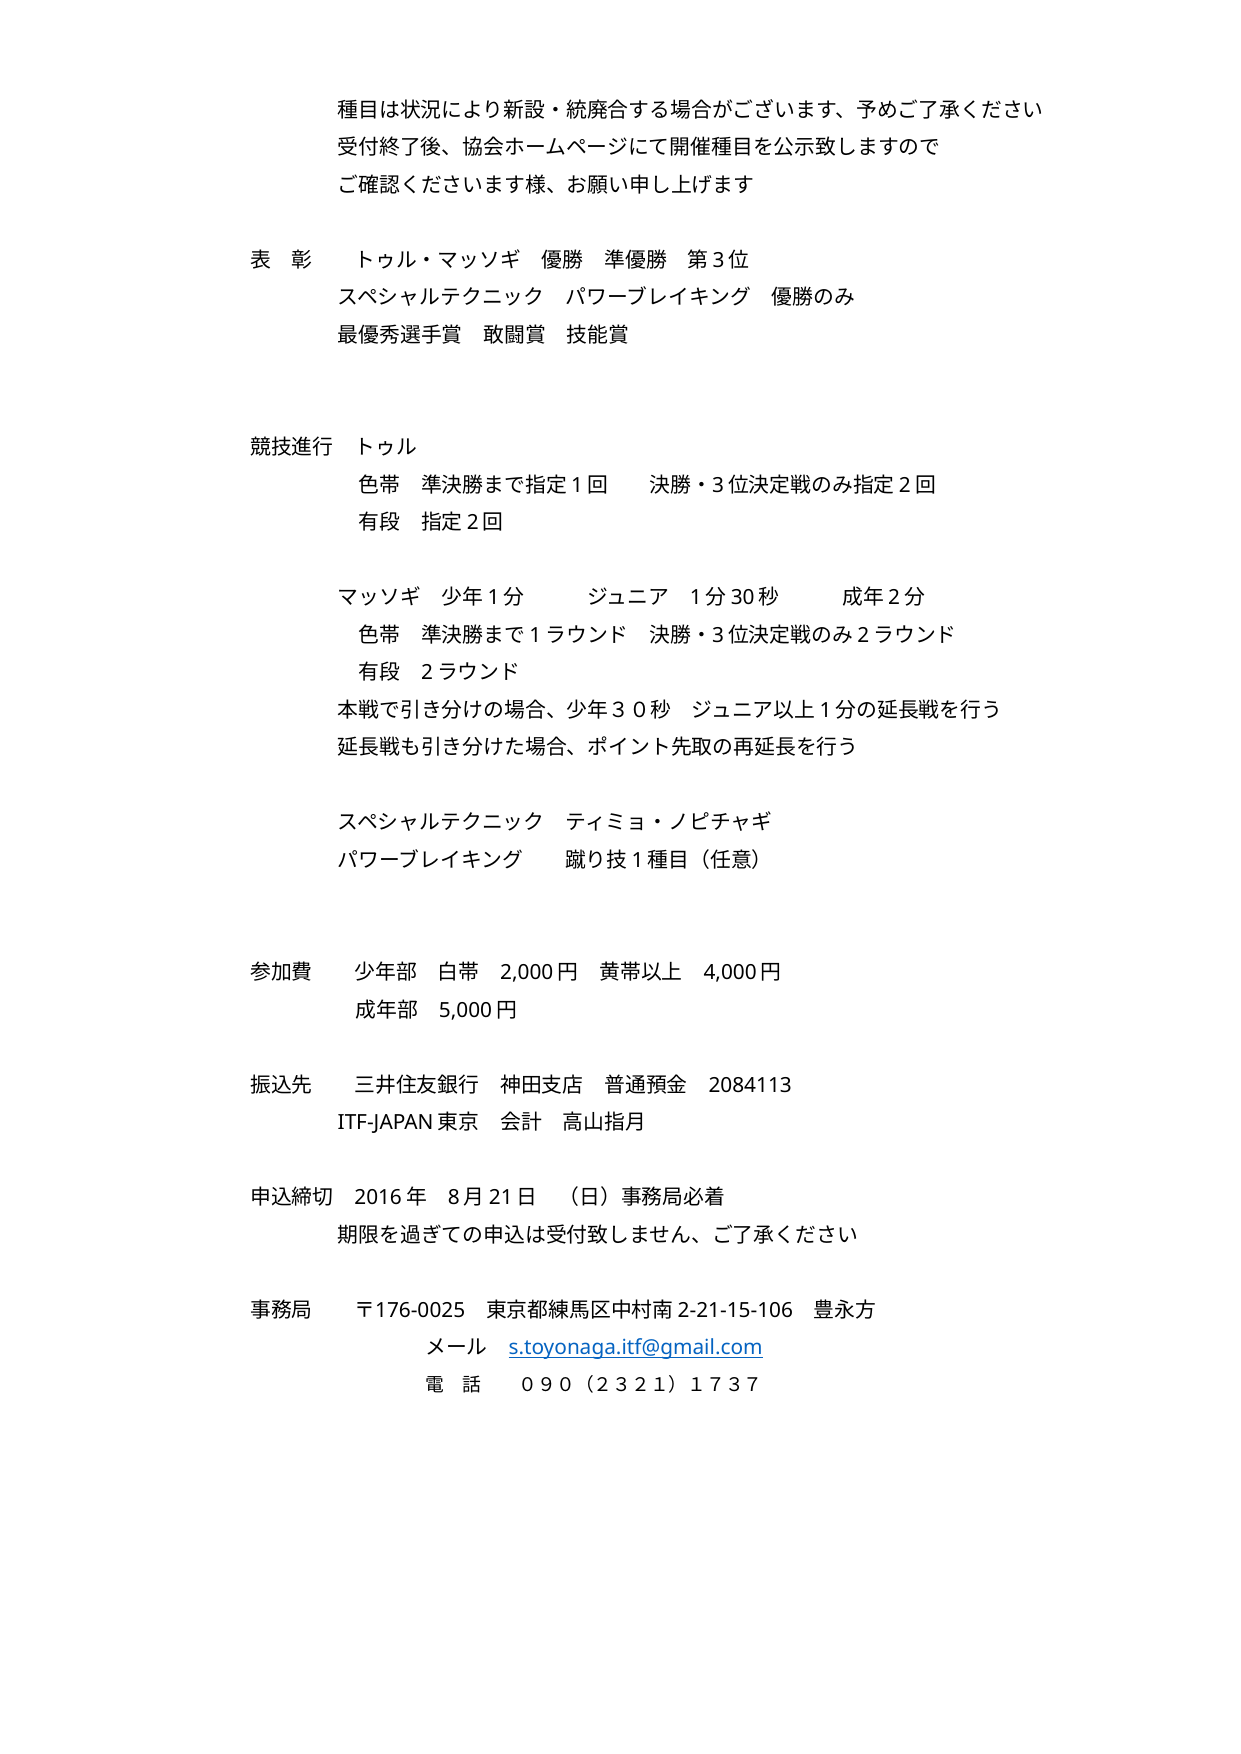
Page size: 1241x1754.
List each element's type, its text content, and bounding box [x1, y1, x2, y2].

text 参加費 少年部 白帯 2,000円 黄帯以上 4,000円 [179, 952, 1165, 989]
text 色帯 準決勝まで指定1回 決勝・3位決定戦のみ指定2回 [337, 464, 1165, 502]
text パワーブレイキング 蹴り技1種目（任意） [250, 839, 1165, 877]
text ご確認くださいます様、お願い申し上げます [250, 164, 1165, 202]
text 競技進行 トゥル [200, 427, 1165, 464]
text 本戦で引き分けの場合、少年３０秒 ジュニア以上1分の延長戦を行う [250, 689, 1165, 727]
text 申込締切 2016年 8月21日 （日）事務局必着 [179, 1177, 1165, 1214]
text 種目は状況により新設・統廃合する場合がございます、予めご了承ください [254, 89, 1165, 127]
text 有段 2ラウンド [250, 652, 1165, 689]
text マッソギ 少年1分 ジュニア 1分30秒 成年2分 [250, 577, 1165, 614]
text 電 話 ０９０（２３２１）１７３７ [337, 1364, 1165, 1402]
text メール s.toyonaga.itf@gmail.com [337, 1327, 1165, 1364]
text 延長戦も引き分けた場合、ポイント先取の再延長を行う [250, 727, 1165, 764]
text 表 彰 トゥル・マッソギ 優勝 準優勝 第3位 [179, 239, 1165, 277]
text ITF-JAPAN東京 会計 高山指月 [337, 1102, 1165, 1139]
text 期限を過ぎての申込は受付致しません、ご了承ください [250, 1214, 1165, 1252]
text 受付終了後、協会ホームページにて開催種目を公示致しますので [250, 127, 1165, 164]
text スペシャルテクニック パワーブレイキング 優勝のみ [250, 277, 1165, 314]
text スペシャルテクニック ティミョ・ノピチャギ [250, 802, 1165, 839]
text 最優秀選手賞 敢闘賞 技能賞 [250, 314, 1165, 352]
text 成年部 5,000円 [267, 989, 1165, 1027]
text 色帯 準決勝まで1ラウンド 決勝・3位決定戦のみ2ラウンド [337, 614, 1165, 652]
text 有段 指定2回 [337, 502, 1165, 539]
text 事務局 〒176-0025 東京都練馬区中村南2-21-15-106 豊永方 [196, 1289, 1165, 1327]
text 振込先 三井住友銀行 神田支店 普通預金 2084113 [201, 1064, 1165, 1102]
